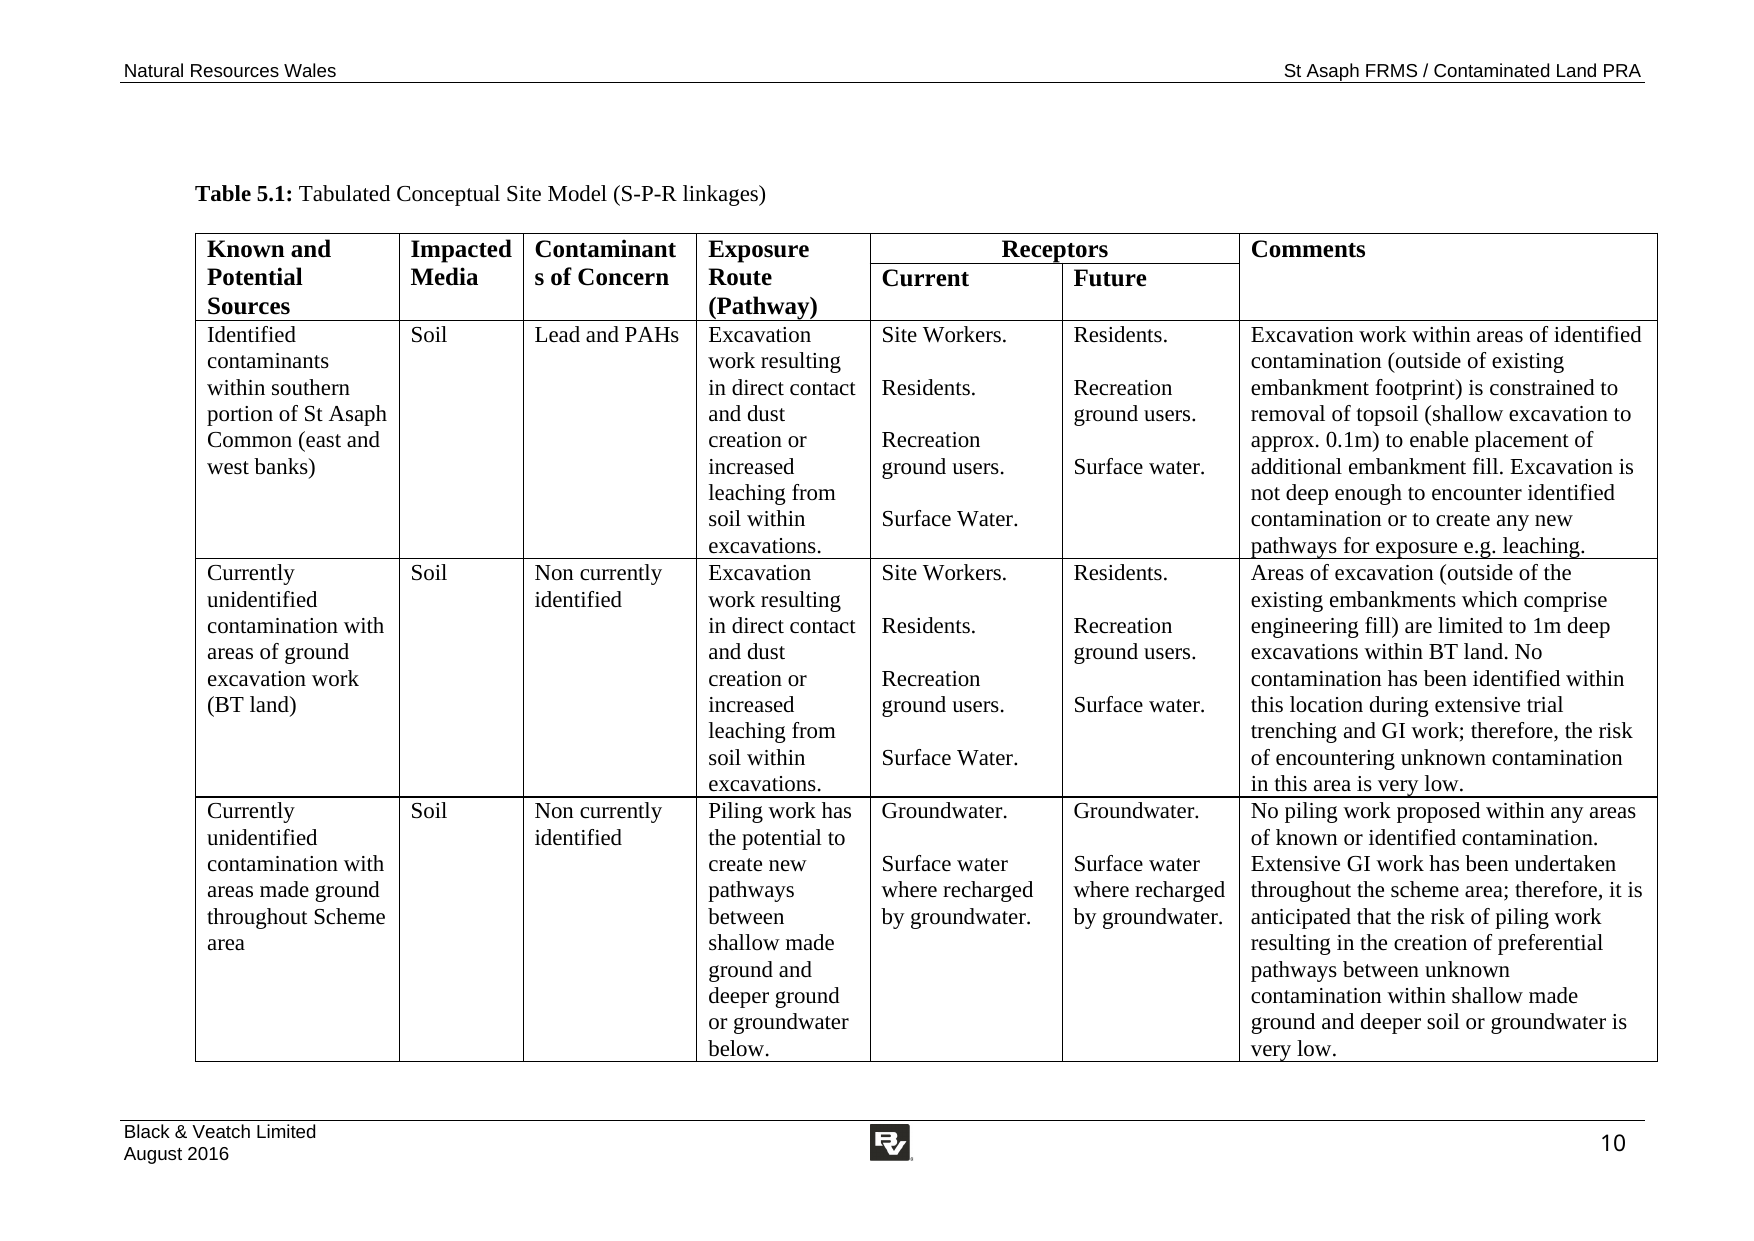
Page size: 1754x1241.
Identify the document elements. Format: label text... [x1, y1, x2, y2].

table_cell Residents. Recreation ground users. Surface water. [1063, 321, 1239, 558]
table_header Comments [1240, 234, 1657, 320]
table_cell Piling work has the potential to create new pathways between shallow made ground and deeper ground or groundwater below. [697, 798, 870, 1061]
picture [870, 1124, 914, 1161]
table_header Receptors [871, 234, 1239, 262]
table_cell Currently unidentified contamination with areas of ground excavation work (BT land) [196, 559, 399, 796]
table_cell Excavation work resulting in direct contact and dust creation or increased leaching from soil within excavations. [697, 559, 870, 796]
table_cell Groundwater. Surface water where recharged by groundwater. [1063, 798, 1239, 1061]
table_cell Soil [400, 559, 523, 796]
table_cell Current [871, 264, 1062, 320]
table_cell Soil [400, 321, 523, 558]
table_cell Site Workers. Residents. Recreation ground users. Surface Water. [871, 321, 1062, 558]
table_cell Lead and PAHs [524, 321, 696, 558]
text Table 5.1: Tabulated Conceptual Site Model (S-P-R linkages) [195, 180, 1634, 206]
table_cell Soil [400, 798, 523, 1061]
table_header Exposure Route (Pathway) [697, 234, 870, 320]
table_header Known and Potential Sources [196, 234, 399, 320]
table_cell Areas of excavation (outside of the existing embankments which comprise engineering fill) are limited to 1m deep excavations within BT land. No contamination has been identified within this location during extensive trial trenching and GI work; therefore, the risk of encountering unknown contamination in this area is very low. [1240, 559, 1657, 796]
table_cell Residents. Recreation ground users. Surface water. [1063, 559, 1239, 796]
table_cell No piling work proposed within any areas of known or identified contamination. Extensive GI work has been undertaken throughout the scheme area; therefore, it is anticipated that the risk of piling work resulting in the creation of preferential pathways between unknown contamination within shallow made ground and deeper soil or groundwater is very low. [1240, 798, 1657, 1061]
table_cell Excavation work resulting in direct contact and dust creation or increased leaching from soil within excavations. [697, 321, 870, 558]
table_header Contaminants of Concern [524, 234, 696, 320]
table_cell Groundwater. Surface water where recharged by groundwater. [871, 798, 1062, 1061]
table_cell Non currently identified [524, 559, 696, 796]
table_header Impacted Media [400, 234, 523, 320]
table_cell Excavation work within areas of identified contamination (outside of existing embankment footprint) is constrained to removal of topsoil (shallow excavation to approx. 0.1m) to enable placement of additional embankment fill. Excavation is not deep enough to encounter identified contamination or to create any new pathways for exposure e.g. leaching. [1240, 321, 1657, 558]
table_cell Site Workers. Residents. Recreation ground users. Surface Water. [871, 559, 1062, 796]
table_cell Identified contaminants within southern portion of St Asaph Common (east and west banks) [196, 321, 399, 558]
table_cell Future [1063, 264, 1239, 320]
table_cell Currently unidentified contamination with areas made ground throughout Scheme area [196, 798, 399, 1061]
table_cell Non currently identified [524, 798, 696, 1061]
